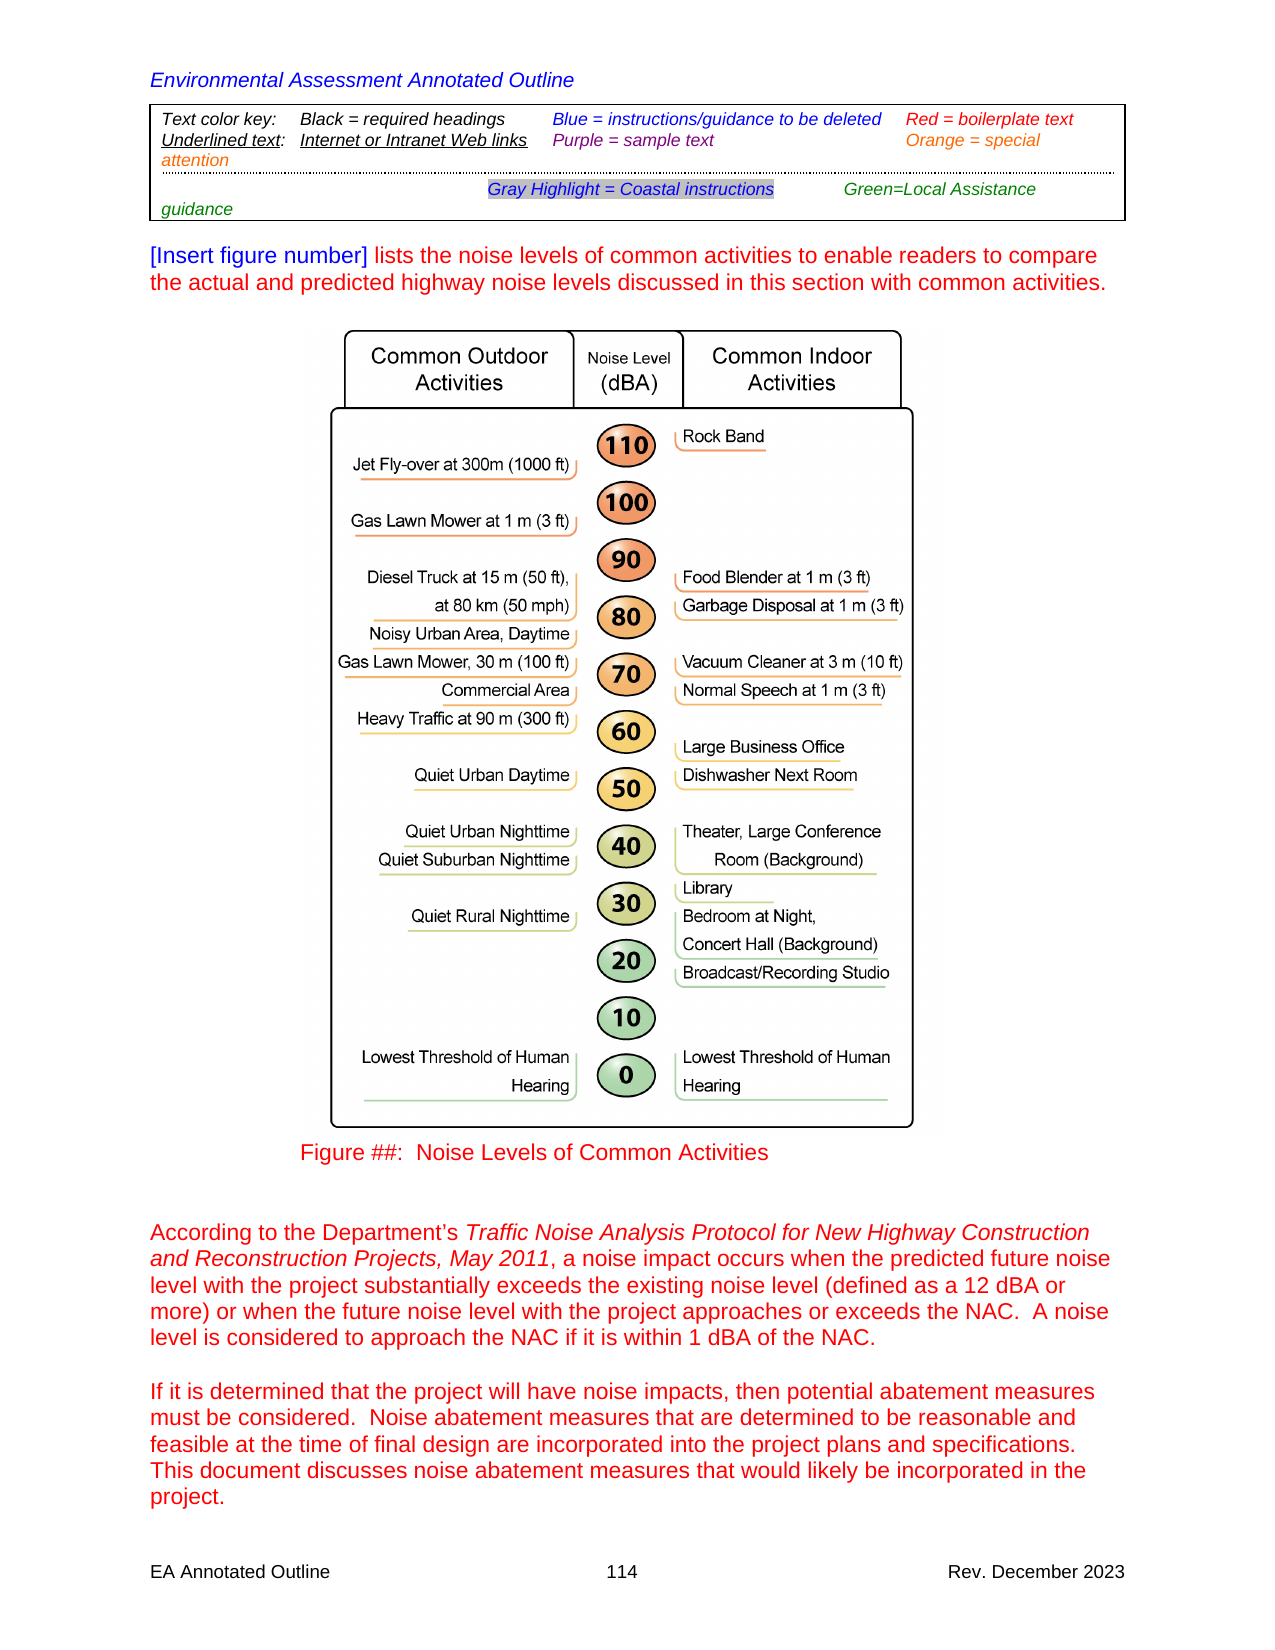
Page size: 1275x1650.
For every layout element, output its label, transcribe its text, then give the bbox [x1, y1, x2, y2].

text If it is determined that the project will have noise impacts, then potential abatement measures must be considered. Noise abatement measures that are determined to be reasonable and feasible at the time of final design are incorporated into the project plans and specifications. This document discusses noise abatement measures that would likely be incorporated in the project. [150, 1378, 1125, 1509]
picture [300, 322, 952, 1140]
text According to the Department’s Traffic Noise Analysis Protocol for New Highway Construction and Reconstruction Projects, May 2011, a noise impact occurs when the predicted future noise level with the project substantially exceeds the existing noise level (defined as a 12 dBA or more) or when the future noise level with the project approaches or exceeds the NAC. A noise level is considered to approach the NAC if it is within 1 dBA of the NAC. [150, 1219, 1125, 1351]
text [Insert figure number] lists the noise levels of common activities to enable readers to compare the actual and predicted highway noise levels discussed in this section with common activities. [150, 242, 1125, 295]
text Figure ##: Noise Levels of Common Activities [300, 1139, 1125, 1166]
